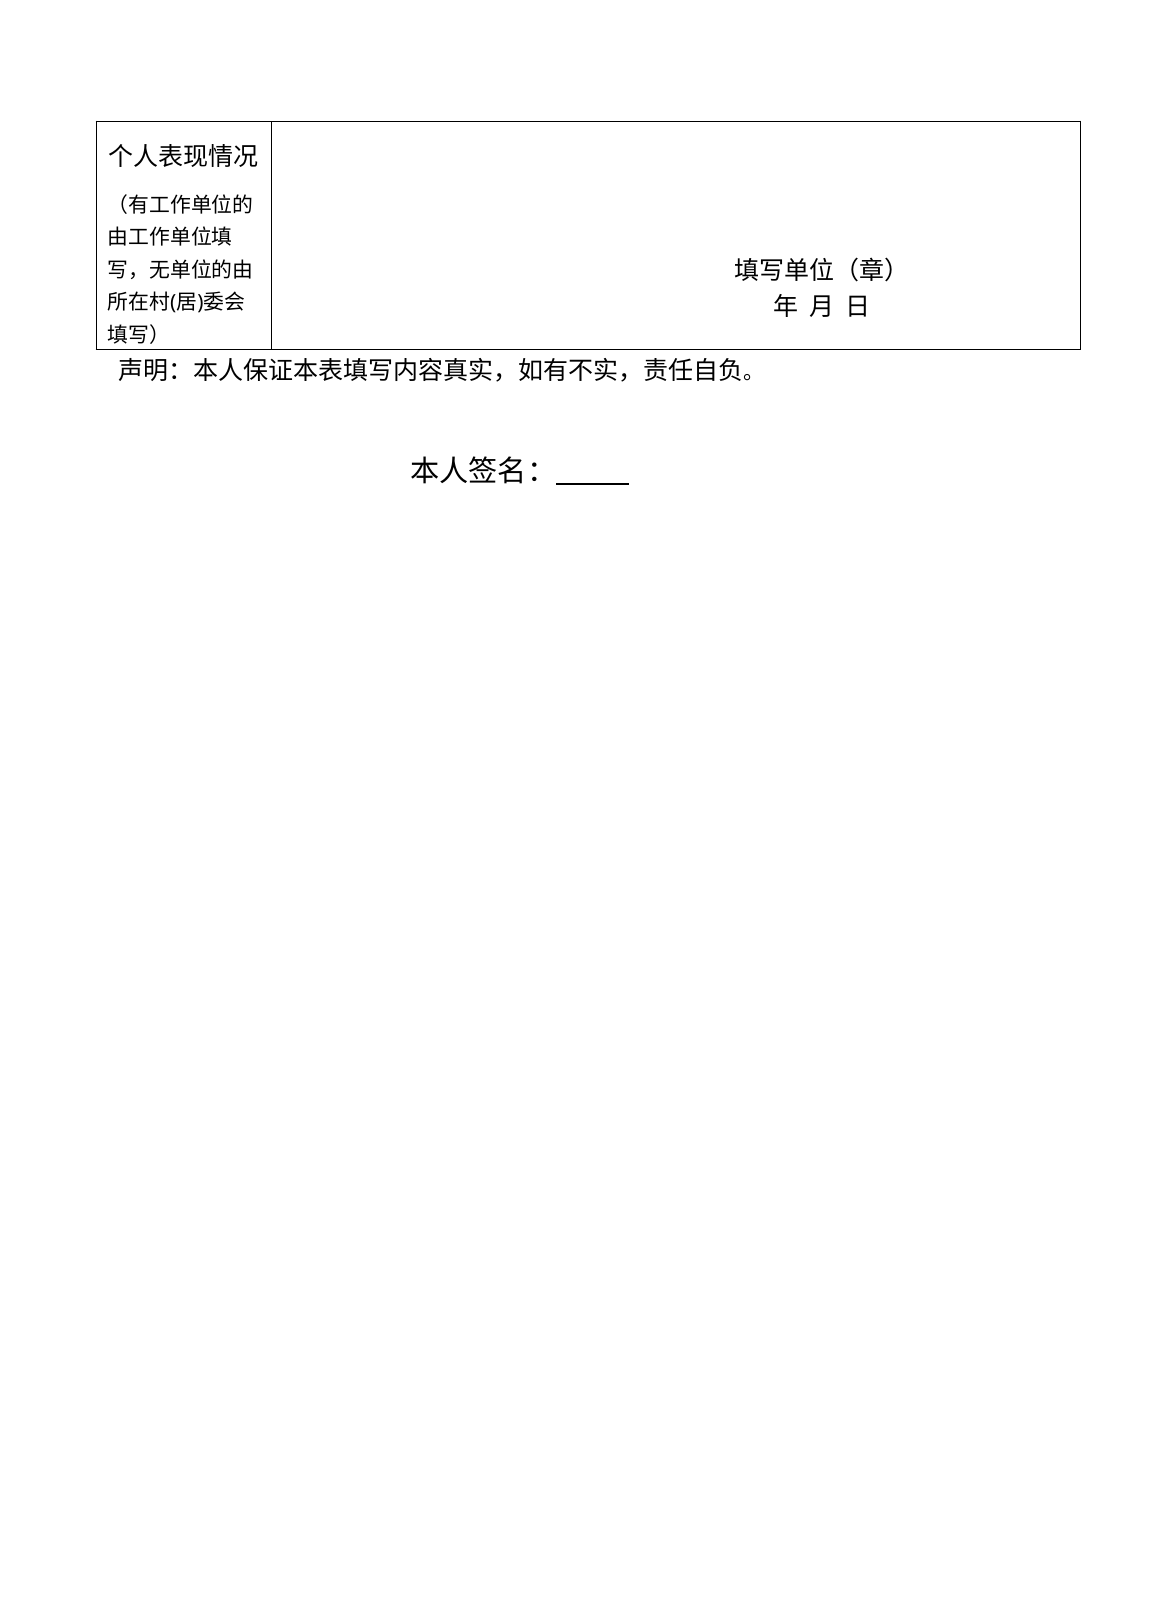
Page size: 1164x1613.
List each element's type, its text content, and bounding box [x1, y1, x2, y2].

text 声明：本人保证本表填写内容真实，如有不实，责任自负。 [118, 350, 1104, 386]
table_cell 填写单位（章） 年 月 日 [272, 122, 1080, 349]
text 本人签名： [118, 447, 1104, 489]
table_cell 个人表现情况 （有工作单位的由工作单位填写，无单位的由所在村(居)委会填写） [97, 122, 271, 349]
